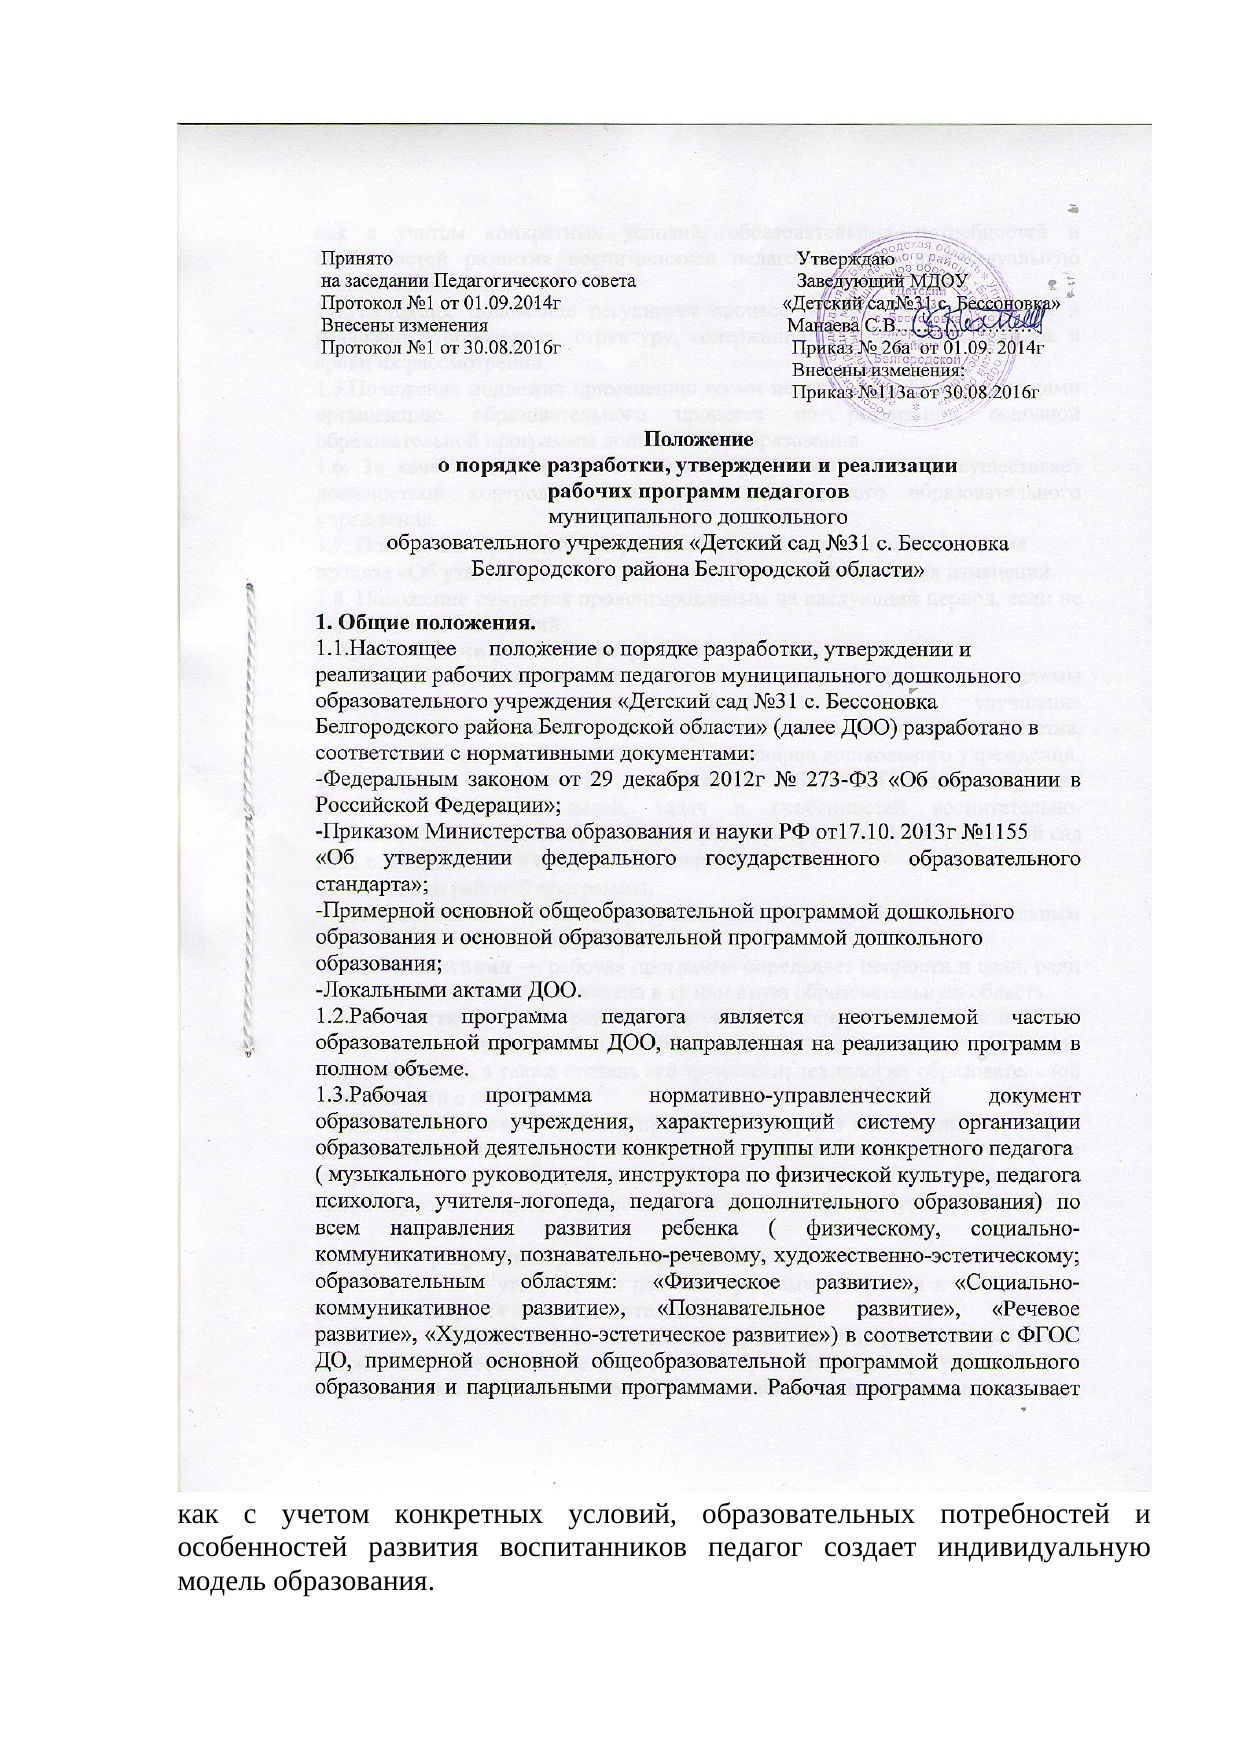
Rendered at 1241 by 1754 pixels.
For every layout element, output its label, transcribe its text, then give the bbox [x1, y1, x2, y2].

text как с учетом конкретных условий, образовательных потребностей и особенностей развития воспитанников педагог создает индивидуальную модель образования. [177, 1496, 1152, 1597]
picture [177, 118, 1152, 1496]
